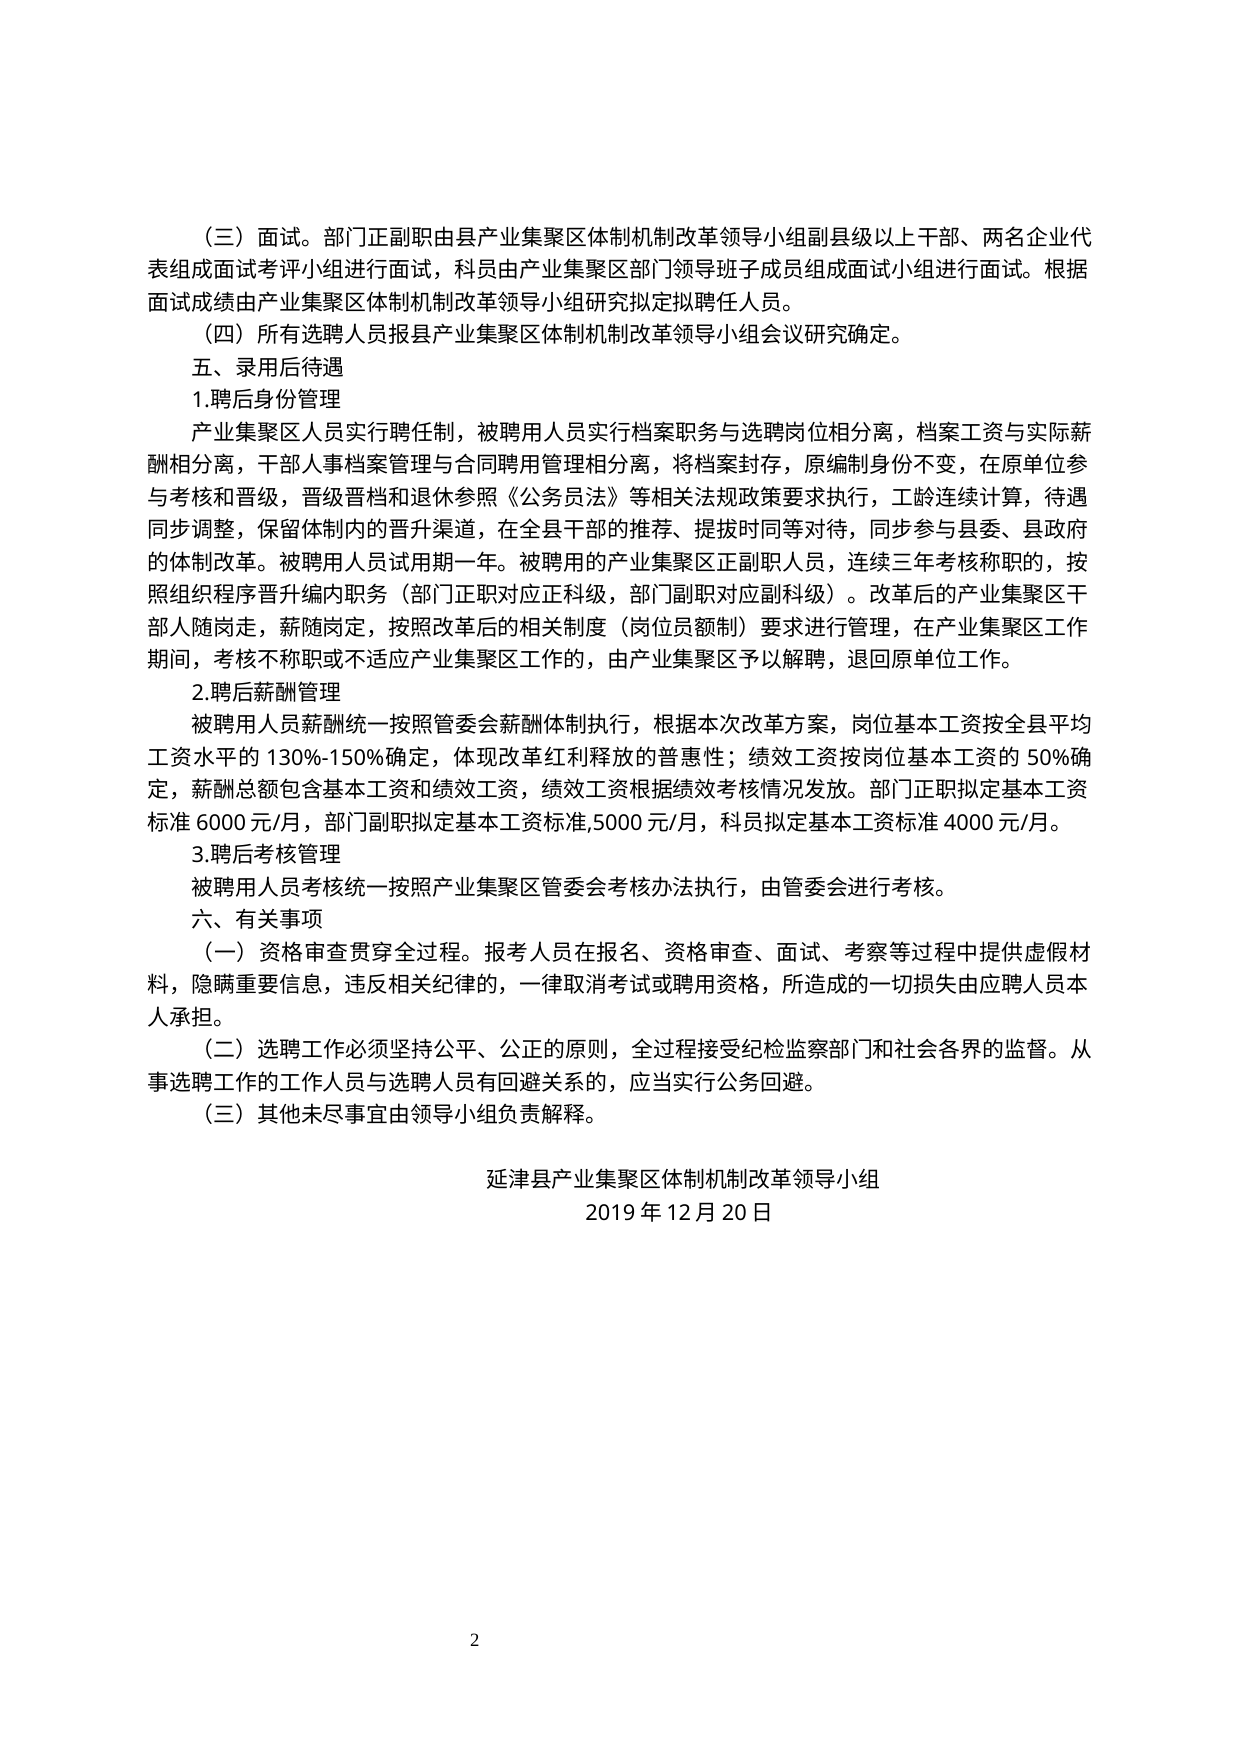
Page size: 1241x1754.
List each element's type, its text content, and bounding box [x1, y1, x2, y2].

text 3.聘后考核管理 [148, 837, 1092, 869]
text （二）选聘工作必须坚持公平、公正的原则，全过程接受纪检监察部门和社会各界的监督。从事选聘工作的工作人员与选聘人员有回避关系的，应当实行公务回避。 [148, 1032, 1092, 1097]
text 2.聘后薪酬管理 [148, 674, 1092, 707]
text 2019年12月20日 [148, 1194, 1092, 1227]
text 被聘用人员考核统一按照产业集聚区管委会考核办法执行，由管委会进行考核。 [148, 869, 1092, 902]
text （三）面试。部门正副职由县产业集聚区体制机制改革领导小组副县级以上干部、两名企业代表组成面试考评小组进行面试，科员由产业集聚区部门领导班子成员组成面试小组进行面试。根据面试成绩由产业集聚区体制机制改革领导小组研究拟定拟聘任人员。 [148, 219, 1092, 317]
text （一）资格审查贯穿全过程。报考人员在报名、资格审查、面试、考察等过程中提供虚假材料，隐瞒重要信息，违反相关纪律的，一律取消考试或聘用资格，所造成的一切损失由应聘人员本人承担。 [148, 934, 1092, 1032]
text （三）其他未尽事宜由领导小组负责解释。 [148, 1097, 1092, 1129]
text 五、录用后待遇 [148, 349, 1092, 382]
text 被聘用人员薪酬统一按照管委会薪酬体制执行，根据本次改革方案，岗位基本工资按全县平均工资水平的130%-150%确定，体现改革红利释放的普惠性；绩效工资按岗位基本工资的50%确定，薪酬总额包含基本工资和绩效工资，绩效工资根据绩效考核情况发放。部门正职拟定基本工资标准6000元/月，部门副职拟定基本工资标准,5000元/月，科员拟定基本工资标准4000元/月。 [148, 707, 1092, 837]
text 六、有关事项 [148, 902, 1092, 934]
text （四）所有选聘人员报县产业集聚区体制机制改革领导小组会议研究确定。 [148, 317, 1092, 349]
text 1.聘后身份管理 [148, 382, 1092, 414]
text 产业集聚区人员实行聘任制，被聘用人员实行档案职务与选聘岗位相分离，档案工资与实际薪酬相分离，干部人事档案管理与合同聘用管理相分离，将档案封存，原编制身份不变，在原单位参与考核和晋级，晋级晋档和退休参照《公务员法》等相关法规政策要求执行，工龄连续计算，待遇同步调整，保留体制内的晋升渠道，在全县干部的推荐、提拔时同等对待，同步参与县委、县政府的体制改革。被聘用人员试用期一年。被聘用的产业集聚区正副职人员，连续三年考核称职的，按照组织程序晋升编内职务（部门正职对应正科级，部门副职对应副科级）。改革后的产业集聚区干部人随岗走，薪随岗定，按照改革后的相关制度（岗位员额制）要求进行管理，在产业集聚区工作期间，考核不称职或不适应产业集聚区工作的，由产业集聚区予以解聘，退回原单位工作。 [148, 414, 1092, 674]
list 延津县产业集聚区体制机制改革领导小组 [148, 1162, 1092, 1194]
